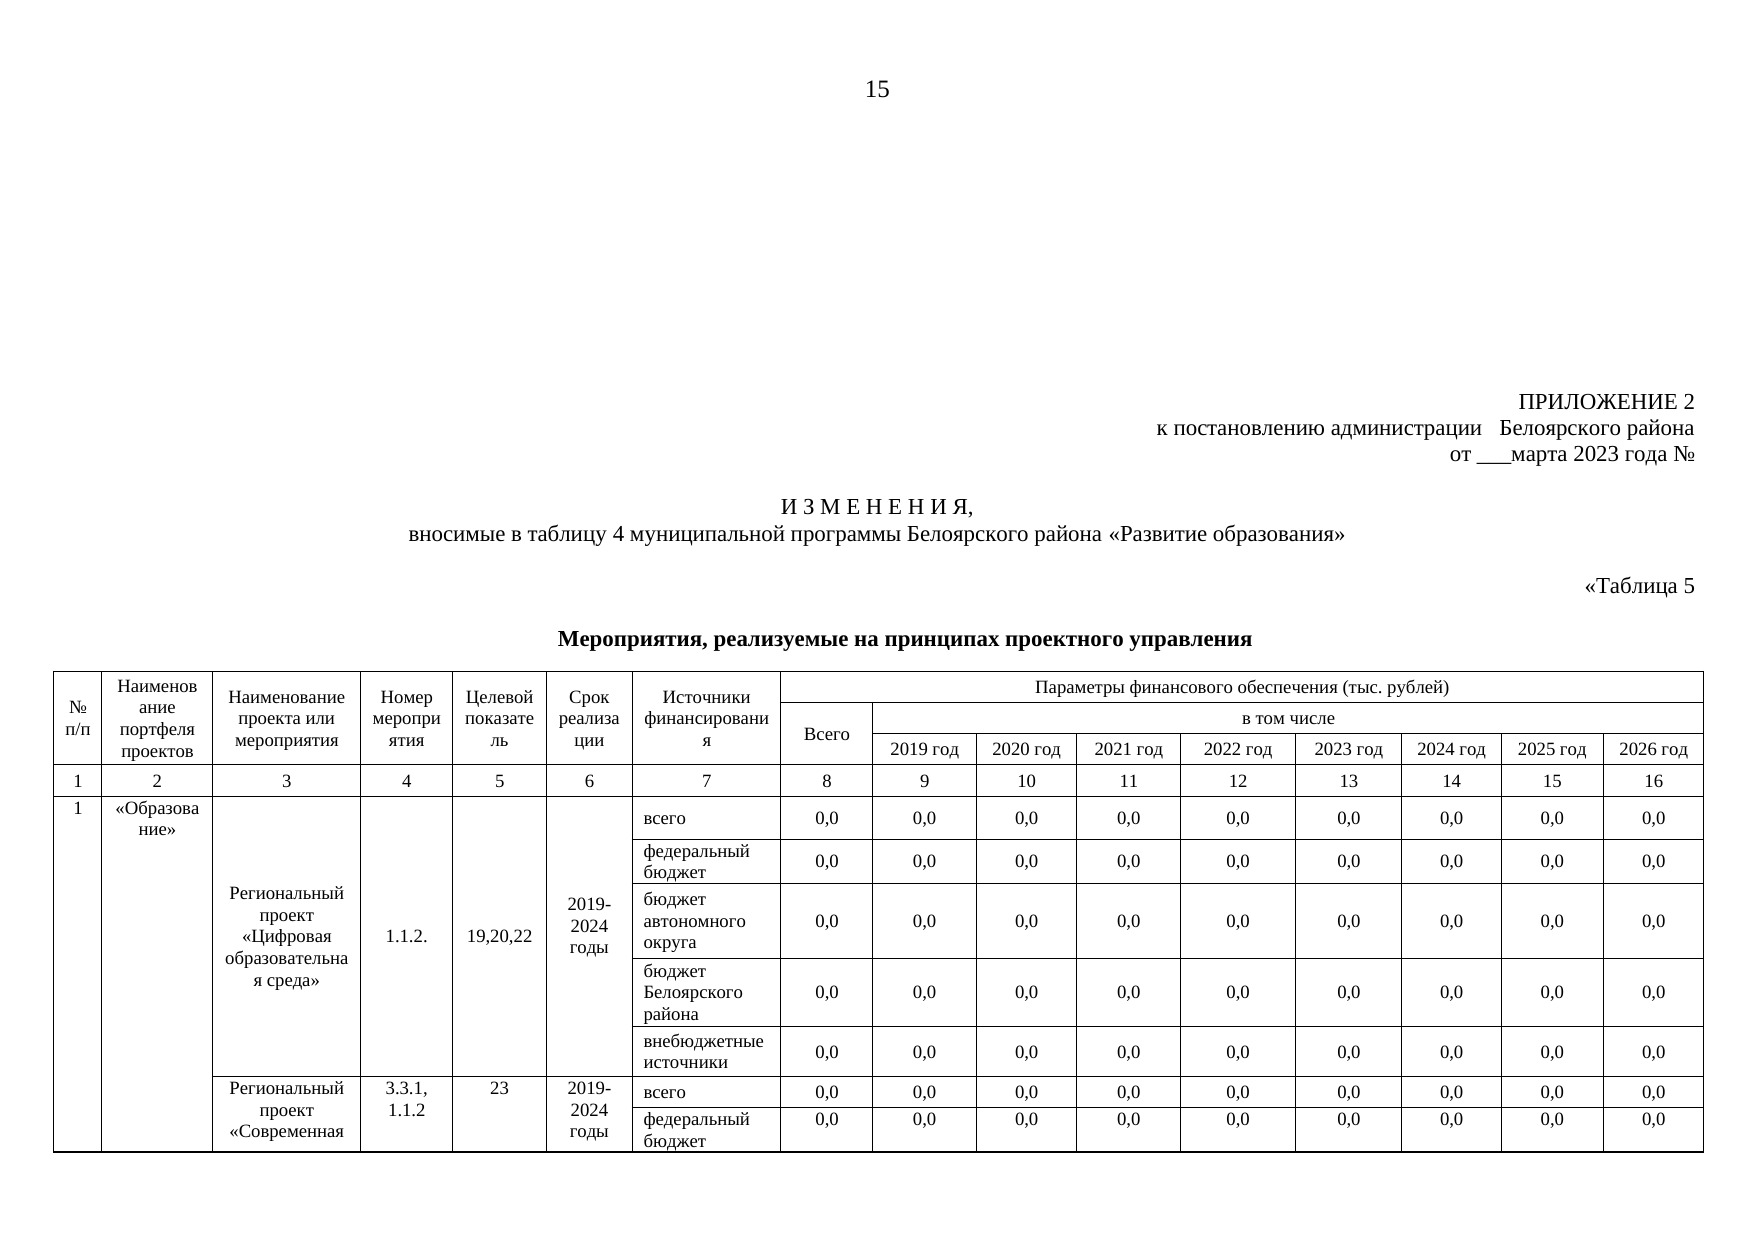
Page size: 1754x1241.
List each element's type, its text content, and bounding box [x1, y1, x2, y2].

table_cell 2 [102, 765, 212, 796]
table_cell 0,0 [873, 959, 976, 1026]
table_cell 19,20,22 [453, 797, 546, 1076]
table_cell 10 [977, 765, 1076, 796]
table_cell 0,0 [781, 959, 872, 1026]
table_cell 2025 год [1502, 734, 1603, 764]
table_cell федеральный бюджет [633, 840, 780, 883]
table_cell 0,0 [781, 797, 872, 839]
table_cell 0,0 [1402, 1027, 1501, 1076]
text ПРИЛОЖЕНИЕ 2 [59, 388, 1695, 414]
table_cell 6 [547, 765, 632, 796]
table_cell 2019 год [873, 734, 976, 764]
table_cell 0,0 [1296, 797, 1401, 839]
text И З М Е Н Е Н И Я, [59, 493, 1695, 519]
table_cell 7 [633, 765, 780, 796]
table_cell 0,0 [1077, 959, 1180, 1026]
table_cell бюджет автономного округа [633, 884, 780, 958]
table_cell 5 [453, 765, 546, 796]
table_cell 0,0 [873, 797, 976, 839]
text Мероприятия, реализуемые на принципах проектного управления [59, 625, 1695, 651]
table_cell 0,0 [1502, 1027, 1603, 1076]
table_cell 8 [781, 765, 872, 796]
table_cell 0,0 [1502, 797, 1603, 839]
table_cell 0,0 [977, 959, 1076, 1026]
table_cell Всего [781, 703, 872, 764]
table_cell 1.1.2. [361, 797, 452, 1076]
table_cell всего [633, 1077, 780, 1107]
text вносимые в таблицу 4 муниципальной программы Белоярского района «Развитие образования» [59, 519, 1695, 546]
table_cell 0,0 [781, 1077, 872, 1107]
table_cell 2021 год [1077, 734, 1180, 764]
table_cell 0,0 [781, 884, 872, 958]
table_cell 0,0 [1502, 959, 1603, 1026]
table_cell внебюджетные источники [633, 1027, 780, 1076]
table_cell 0,0 [1181, 1077, 1295, 1107]
table_cell 13 [1296, 765, 1401, 796]
table_cell 0,0 [1296, 959, 1401, 1026]
table_cell 0,0 [1402, 797, 1501, 839]
table_header Срок реализации [547, 672, 632, 764]
text от ___марта 2023 года № [59, 441, 1695, 467]
table_cell 0,0 [977, 840, 1076, 883]
table_cell 0,0 [873, 840, 976, 883]
table_cell 0,0 [1502, 884, 1603, 958]
table_cell 11 [1077, 765, 1180, 796]
table_cell 0,0 [781, 1108, 872, 1151]
table_header № п/п [54, 672, 101, 764]
text «Таблица 5 [59, 572, 1695, 599]
table_cell 2024 год [1402, 734, 1501, 764]
table_cell 0,0 [1402, 840, 1501, 883]
table_cell 0,0 [1077, 840, 1180, 883]
table_header Наименование проекта или мероприятия [213, 672, 360, 764]
table_cell 9 [873, 765, 976, 796]
table_cell 0,0 [977, 1077, 1076, 1107]
table_cell 0,0 [1604, 959, 1703, 1026]
table_cell федеральный бюджет [633, 1108, 780, 1151]
table_header Параметры финансового обеспечения (тыс. рублей) [781, 672, 1703, 702]
text к постановлению администрации Белоярского района [59, 414, 1695, 441]
table_cell 2023 год [1296, 734, 1401, 764]
table_cell 0,0 [1181, 1108, 1295, 1151]
table_cell 12 [1181, 765, 1295, 796]
table_cell 0,0 [1077, 1108, 1180, 1151]
table_cell 0,0 [977, 797, 1076, 839]
table_cell 0,0 [1502, 1108, 1603, 1151]
table_cell 0,0 [1296, 1108, 1401, 1151]
table_cell 4 [361, 765, 452, 796]
table_cell 0,0 [1402, 884, 1501, 958]
table_cell 0,0 [1604, 1077, 1703, 1107]
table_header Наименование портфеля проектов [102, 672, 212, 764]
table_cell 0,0 [1604, 884, 1703, 958]
table_cell 2020 год [977, 734, 1076, 764]
table_cell «Образование» [102, 797, 212, 1151]
table_header Источники финансирования [633, 672, 780, 764]
table_cell 14 [1402, 765, 1501, 796]
table_cell 0,0 [1181, 959, 1295, 1026]
table_cell 0,0 [873, 884, 976, 958]
table_cell 0,0 [977, 1027, 1076, 1076]
table_cell 0,0 [1604, 797, 1703, 839]
table_cell 16 [1604, 765, 1703, 796]
table_header Целевой показатель [453, 672, 546, 764]
table_cell 0,0 [1604, 840, 1703, 883]
table_cell 0,0 [1296, 884, 1401, 958]
table_cell 0,0 [1181, 797, 1295, 839]
table_cell всего [633, 797, 780, 839]
table_cell Региональный проект «Цифровая образовательная среда» [213, 797, 360, 1076]
table_cell 0,0 [1181, 884, 1295, 958]
table_cell 0,0 [873, 1027, 976, 1076]
table_cell 1 [54, 797, 101, 1151]
table_cell 2026 год [1604, 734, 1703, 764]
table_cell 0,0 [1181, 1027, 1295, 1076]
table_cell 0,0 [1502, 1077, 1603, 1107]
table_cell 0,0 [1181, 840, 1295, 883]
table_cell 0,0 [781, 840, 872, 883]
table_cell 0,0 [1077, 797, 1180, 839]
table_header Номер мероприятия [361, 672, 452, 764]
table_cell 3.3.1, 1.1.2 [361, 1077, 452, 1151]
table_cell в том числе [873, 703, 1703, 733]
table_cell 0,0 [1402, 959, 1501, 1026]
table_cell 0,0 [1402, 1108, 1501, 1151]
table_cell 0,0 [1502, 840, 1603, 883]
table_cell бюджет Белоярского района [633, 959, 780, 1026]
table_cell 0,0 [1077, 1027, 1180, 1076]
table_cell 0,0 [977, 884, 1076, 958]
table_cell 15 [1502, 765, 1603, 796]
table_cell 0,0 [1296, 1077, 1401, 1107]
table_cell 0,0 [1402, 1077, 1501, 1107]
table_cell 0,0 [1296, 1027, 1401, 1076]
table_cell 23 [453, 1077, 546, 1151]
table_cell 0,0 [1604, 1027, 1703, 1076]
table_cell 0,0 [1604, 1108, 1703, 1151]
table_cell 0,0 [1077, 884, 1180, 958]
table_cell 2019-2024 годы [547, 797, 632, 1076]
table_cell 0,0 [873, 1108, 976, 1151]
table_cell 0,0 [873, 1077, 976, 1107]
table_cell 0,0 [781, 1027, 872, 1076]
table_cell 0,0 [1077, 1077, 1180, 1107]
table_cell 3 [213, 765, 360, 796]
table_cell 1 [54, 765, 101, 796]
table_cell 0,0 [977, 1108, 1076, 1151]
table_cell 0,0 [1296, 840, 1401, 883]
table_cell 2019-2024 годы [547, 1077, 632, 1151]
table_cell Региональный проект «Современная школа» [213, 1077, 360, 1151]
table_cell 2022 год [1181, 734, 1295, 764]
